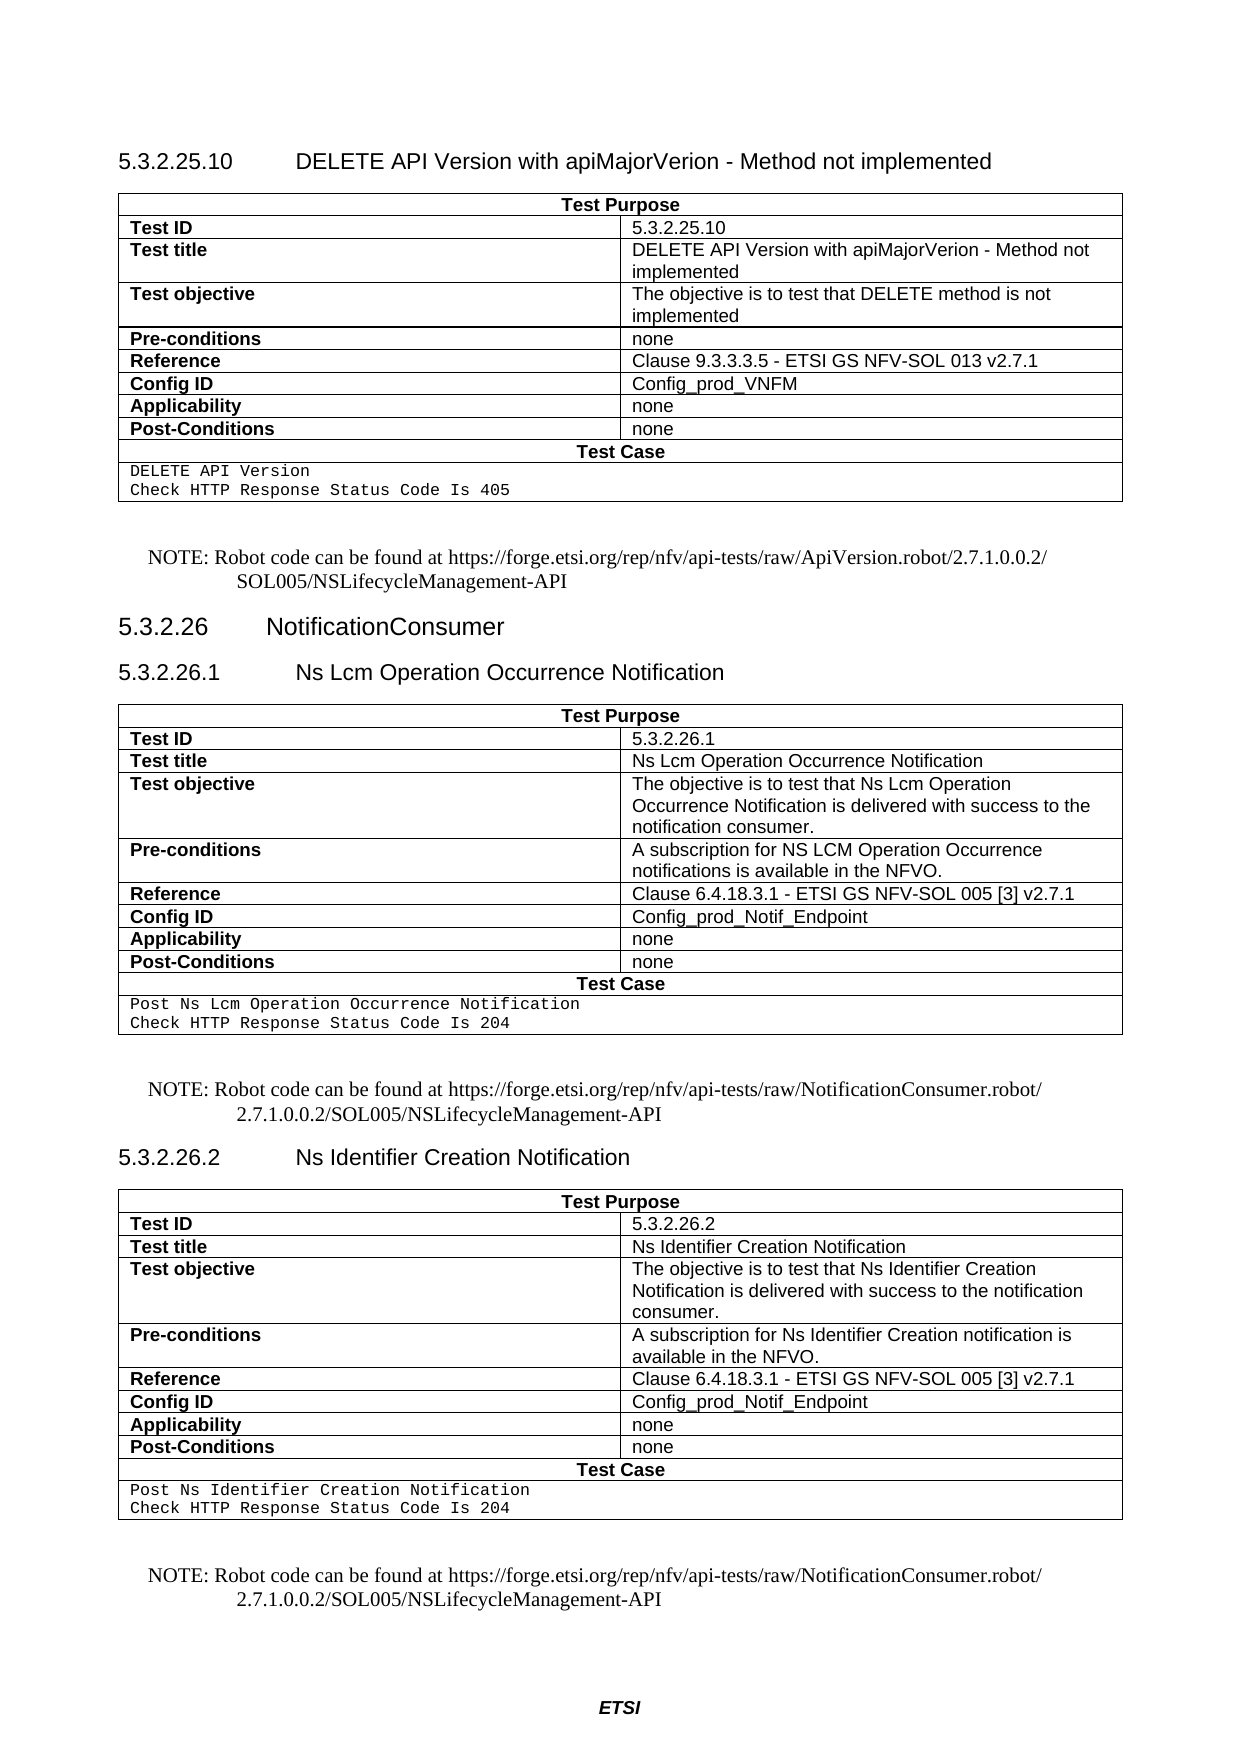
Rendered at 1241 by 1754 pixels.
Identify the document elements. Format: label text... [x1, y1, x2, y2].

subtitle 5.3.2.26 NotificationConsumer [118, 611, 1122, 640]
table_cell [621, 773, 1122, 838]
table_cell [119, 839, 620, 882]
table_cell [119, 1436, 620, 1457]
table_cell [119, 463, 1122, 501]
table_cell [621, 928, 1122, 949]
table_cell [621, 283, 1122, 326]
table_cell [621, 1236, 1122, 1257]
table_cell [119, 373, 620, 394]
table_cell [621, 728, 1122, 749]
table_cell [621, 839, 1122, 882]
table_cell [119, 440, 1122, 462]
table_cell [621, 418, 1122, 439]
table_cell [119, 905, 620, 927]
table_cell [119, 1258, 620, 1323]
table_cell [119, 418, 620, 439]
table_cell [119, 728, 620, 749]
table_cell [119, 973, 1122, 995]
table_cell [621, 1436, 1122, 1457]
text NOTE: Robot code can be found at https://forge.etsi.org/rep/nfv/api-tests/raw/NotificationConsumer.robot/2.7.1.0.0.2/SOL005/NSLifecycleManagement-API [148, 1563, 1122, 1611]
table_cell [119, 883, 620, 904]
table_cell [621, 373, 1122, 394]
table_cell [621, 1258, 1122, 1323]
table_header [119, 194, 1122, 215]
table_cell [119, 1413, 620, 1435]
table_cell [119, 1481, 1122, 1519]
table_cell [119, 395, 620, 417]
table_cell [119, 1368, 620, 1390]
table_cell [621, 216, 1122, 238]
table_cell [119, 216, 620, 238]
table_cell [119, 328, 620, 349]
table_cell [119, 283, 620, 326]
subtitle 5.3.2.25.10 DELETE API Version with apiMajorVerion - Method not implemented [118, 148, 1122, 174]
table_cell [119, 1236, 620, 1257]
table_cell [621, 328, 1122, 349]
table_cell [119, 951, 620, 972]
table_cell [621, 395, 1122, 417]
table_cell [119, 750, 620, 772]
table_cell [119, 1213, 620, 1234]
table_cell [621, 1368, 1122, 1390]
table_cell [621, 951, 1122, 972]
text NOTE: Robot code can be found at https://forge.etsi.org/rep/nfv/api-tests/raw/NotificationConsumer.robot/2.7.1.0.0.2/SOL005/NSLifecycleManagement-API [148, 1077, 1122, 1126]
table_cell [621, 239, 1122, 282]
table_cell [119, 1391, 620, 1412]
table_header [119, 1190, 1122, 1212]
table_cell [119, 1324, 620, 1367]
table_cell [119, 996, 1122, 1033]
subtitle 5.3.2.26.2 Ns Identifier Creation Notification [118, 1144, 1122, 1171]
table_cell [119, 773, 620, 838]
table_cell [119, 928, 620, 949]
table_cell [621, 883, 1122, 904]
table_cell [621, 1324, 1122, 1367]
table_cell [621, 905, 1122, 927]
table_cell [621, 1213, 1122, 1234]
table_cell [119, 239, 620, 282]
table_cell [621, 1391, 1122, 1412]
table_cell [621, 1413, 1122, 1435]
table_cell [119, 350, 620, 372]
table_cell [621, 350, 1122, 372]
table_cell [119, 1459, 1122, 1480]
subtitle 5.3.2.26.1 Ns Lcm Operation Occurrence Notification [118, 659, 1122, 685]
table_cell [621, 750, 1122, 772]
text NOTE: Robot code can be found at https://forge.etsi.org/rep/nfv/api-tests/raw/ApiVersion.robot/2.7.1.0.0.2/SOL005/NSLifecycleManagement-API [148, 544, 1122, 593]
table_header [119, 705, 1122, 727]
